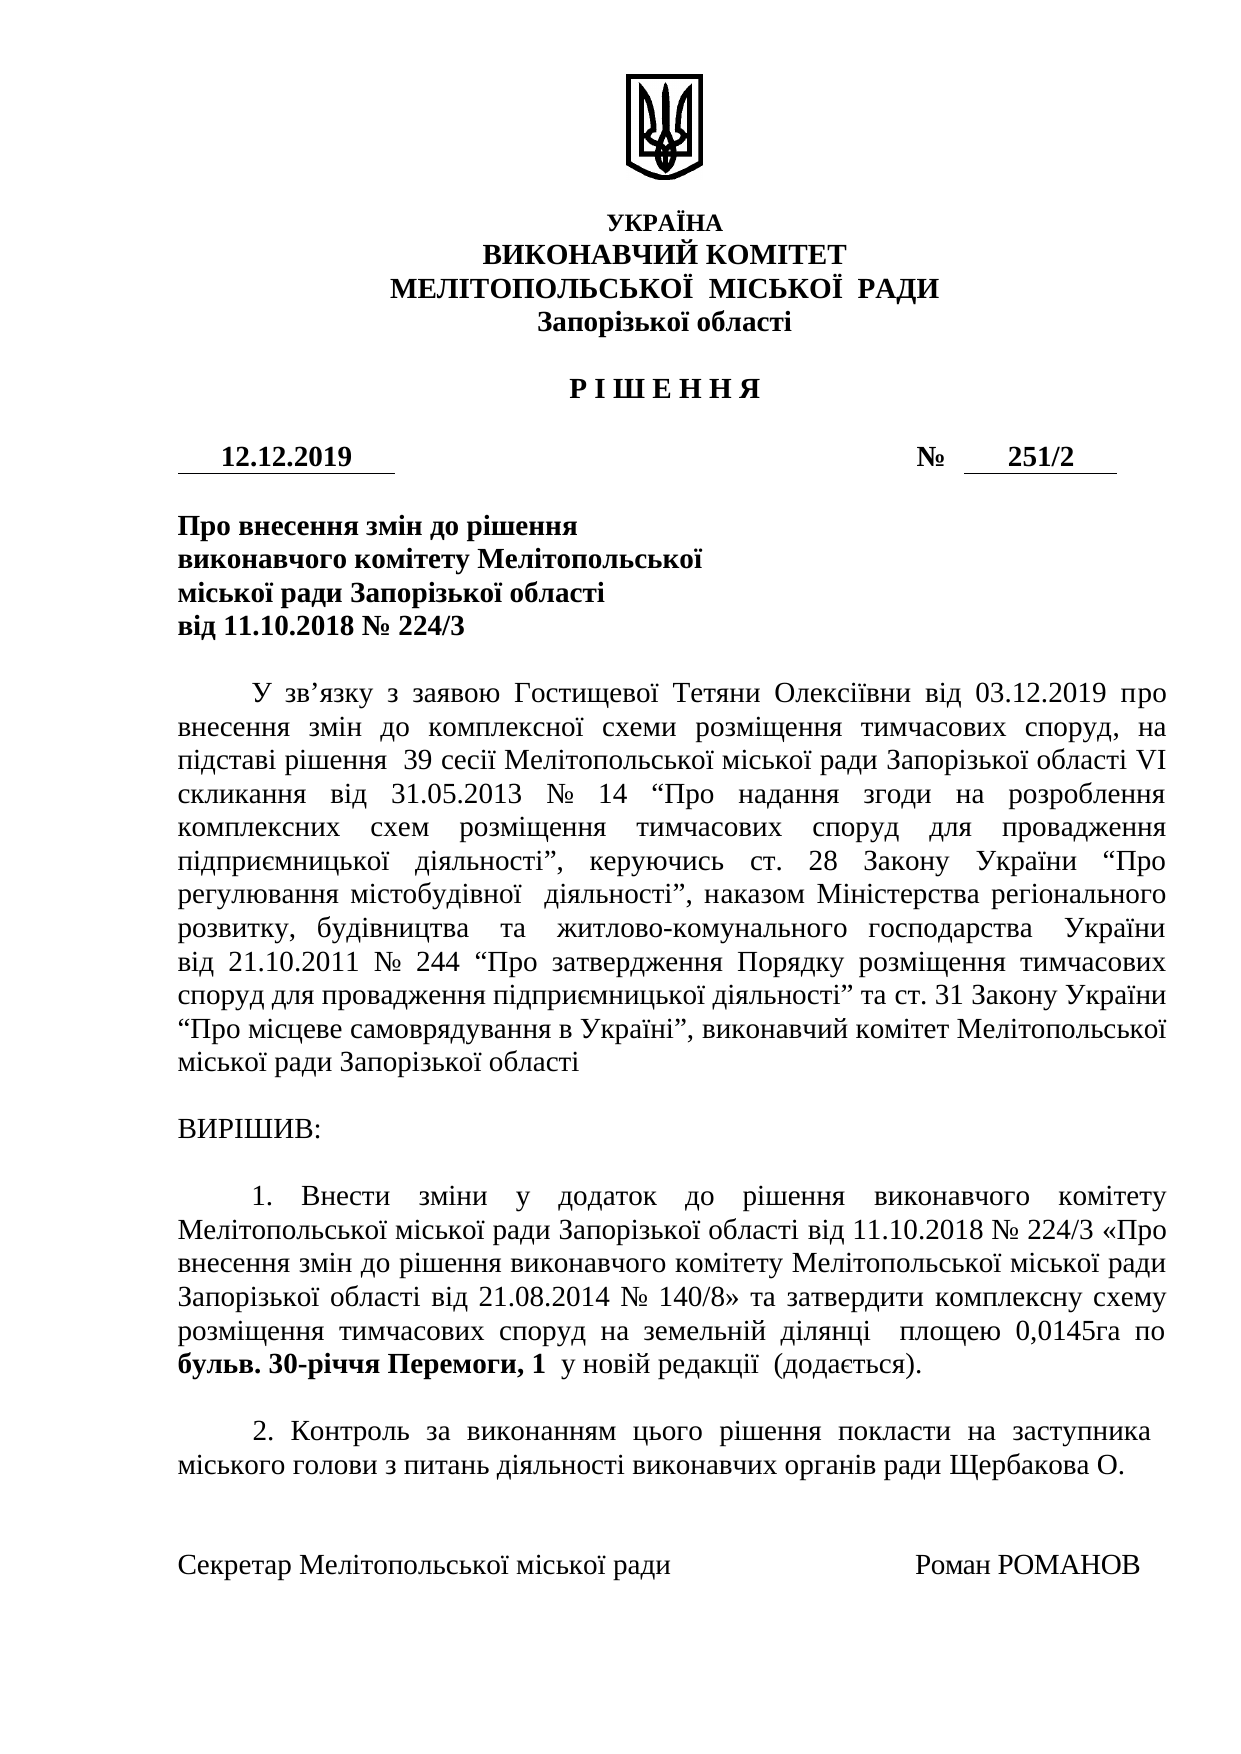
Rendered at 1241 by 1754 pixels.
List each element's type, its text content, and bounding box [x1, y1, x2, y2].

table_header 251/2 [966, 440, 1117, 473]
text 1. Внести зміни у додаток до рішення виконавчого комітету Мелітопольської міської ради Запорізької області від 11.10.2018 № 224/3 «Про внесення змін до рішення виконавчого комітету Мелітопольської міської ради Запорізької області від 21.08.2014 № 140/8» та затвердити комплексну схему розміщення тимчасових споруд на земельній ділянці площею 0,0145га по бульв. 30-річчя Перемоги, 1 у новій редакції (додається). [177, 1178, 1167, 1380]
text ВИРІШИВ: [177, 1111, 1152, 1145]
text ВИКОНАВЧИЙ КОМІТЕТ [177, 237, 1152, 271]
text УКРАЇНА [177, 208, 1152, 237]
subtitle міської ради Запорізької області [177, 575, 1152, 608]
picture [626, 74, 703, 180]
text Секретар Мелітопольської міської ради Роман РОМАНОВ [177, 1547, 1152, 1581]
subtitle Р І Ш Е Н Н Я [177, 371, 1152, 405]
text У зв’язку з заявою Гостищевої Тетяни Олексіївни від 03.12.2019 про внесення змін до комплексної схеми розміщення тимчасових споруд, на підставі рішення 39 сесії Мелітопольської міської ради Запорізької області VI скликання від 31.05.2013 № 14 “Про надання згоди на розроблення комплексних схем розміщення тимчасових споруд для провадження підприємницької діяльності”, керуючись ст. 28 Закону України “Про регулювання містобудівної діяльності”, наказом Міністерства регіонального розвитку, будівництва та житлово-комунального господарства України від 21.10.2011 № 244 “Про затвердження Порядку розміщення тимчасових споруд для провадження підприємницької діяльності” та ст. 31 Закону України “Про місцеве самоврядування в Україні”, виконавчий комітет Мелітопольської міської ради Запорізької області [177, 675, 1167, 1078]
text виконавчого комітету Мелітопольської [177, 541, 1152, 575]
text Про внесення змін до рішення [177, 508, 1152, 541]
text 2. Контроль за виконанням цього рішення покласти на заступника міського голови з питань діяльності виконавчих органів ради Щербакова О. [177, 1413, 1152, 1480]
subtitle Запорізької області [177, 304, 1152, 338]
text від 11.10.2018 № 224/3 [177, 608, 1152, 642]
table_header № [396, 440, 964, 473]
table_header 12.12.2019 [178, 440, 395, 473]
text МЕЛІТОПОЛЬСЬКОЇ МІСЬКОЇ РАДИ [177, 271, 1152, 304]
